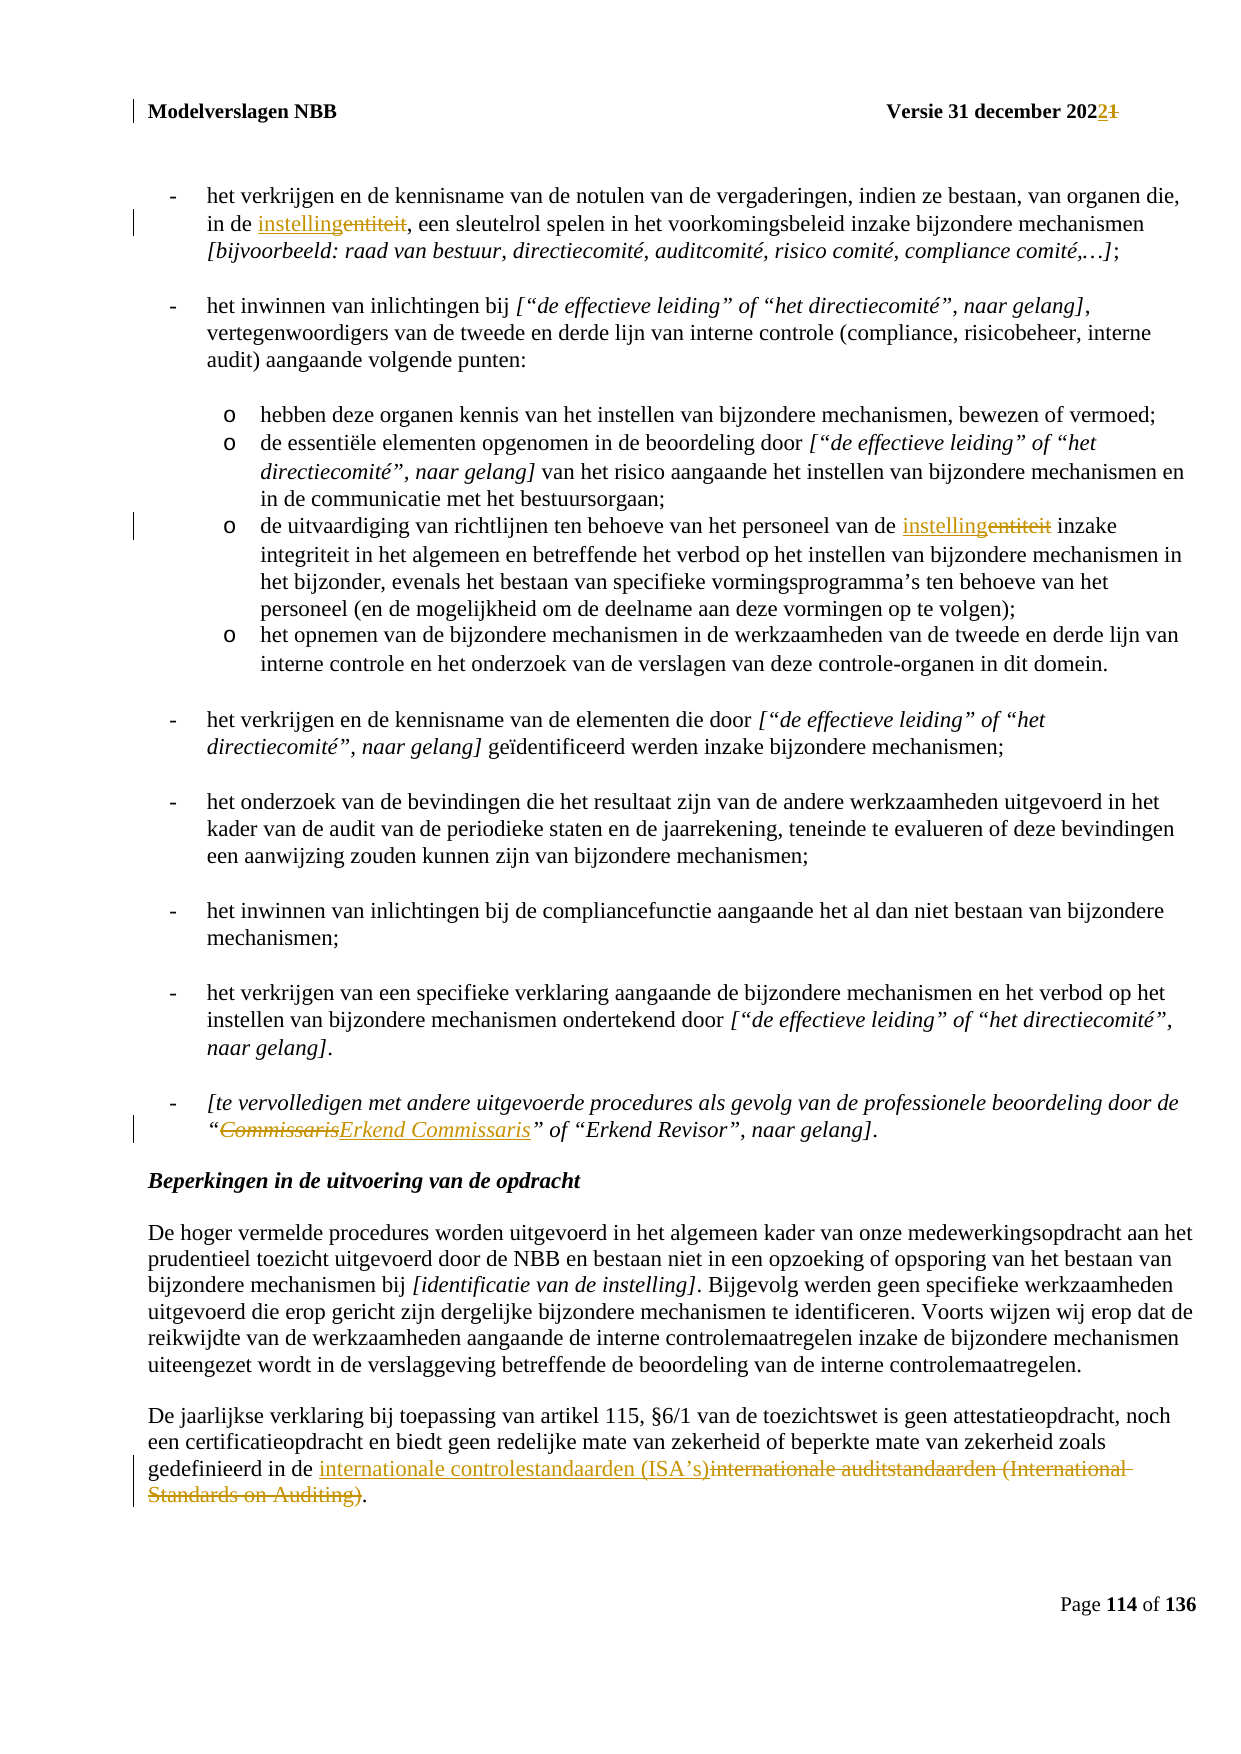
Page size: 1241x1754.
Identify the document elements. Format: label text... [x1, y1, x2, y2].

list het verkrijgen en de kennisname van de notulen van de vergaderingen, indien ze bestaan, van organen die, in de , een sleutelrol spelen in het voorkomingsbeleid inzake bijzondere mechanismen [bijvoorbeeld: raad van bestuur, directiecomité, auditcomité, risico comité, compliance comité,…]; [169, 182, 1196, 263]
list het inwinnen van inlichtingen bij de compliancefunctie aangaande het al dan niet bestaan van bijzondere mechanismen; [169, 896, 1196, 950]
text De jaarlijkse verklaring bij toepassing van artikel 115, §6/1 van de toezichtswet is geen attestatieopdracht, noch een certificatieopdracht en biedt geen redelijke mate van zekerheid of beperkte mate van zekerheid zoals gedefinieerd in de . [148, 1402, 1196, 1507]
list het onderzoek van de bevindingen die het resultaat zijn van de andere werkzaamheden uitgevoerd in het kader van de audit van de periodieke staten en de jaarrekening, teneinde te evalueren of deze bevindingen een aanwijzing zouden kunnen zijn van bijzondere mechanismen; [169, 788, 1196, 869]
list hebben deze organen kennis van het instellen van bijzondere mechanismen, bewezen of vermoed; [223, 401, 1196, 429]
list [te vervolledigen met andere uitgevoerde procedures als gevolg van de professionele beoordeling door de “” of “Erkend Revisor”, naar gelang]. [169, 1088, 1196, 1142]
list het verkrijgen en de kennisname van de elementen die door [“de effectieve leiding” of “het directiecomité”, naar gelang] geïdentificeerd werden inzake bijzondere mechanismen; [169, 705, 1196, 759]
list de uitvaardiging van richtlijnen ten behoeve van het personeel van de inzake integriteit in het algemeen en betreffende het verbod op het instellen van bijzondere mechanismen in het bijzonder, evenals het bestaan van specifieke vormingsprogramma’s ten behoeve van het personeel (en de mogelijkheid om de deelname aan deze vormingen op te volgen); [223, 512, 1196, 621]
list het inwinnen van inlichtingen bij [“de effectieve leiding” of “het directiecomité”, naar gelang], vertegenwoordigers van de tweede en derde lijn van interne controle (compliance, risicobeheer, interne audit) aangaande volgende punten: [169, 292, 1196, 373]
text Beperkingen in de uitvoering van de opdracht [148, 1167, 1196, 1194]
list het opnemen van de bijzondere mechanismen in de werkzaamheden van de tweede en derde lijn van interne controle en het onderzoek van de verslagen van deze controle-organen in dit domein. [223, 621, 1196, 677]
list het verkrijgen van een specifieke verklaring aangaande de bijzondere mechanismen en het verbod op het instellen van bijzondere mechanismen ondertekend door [“de effectieve leiding” of “het directiecomité”, naar gelang]. [169, 979, 1196, 1060]
text De hoger vermelde procedures worden uitgevoerd in het algemeen kader van onze medewerkingsopdracht aan het prudentieel toezicht uitgevoerd door de NBB en bestaan niet in een opzoeking of opsporing van het bestaan van bijzondere mechanismen bij [identificatie van de instelling]. Bijgevolg werden geen specifieke werkzaamheden uitgevoerd die erop gericht zijn dergelijke bijzondere mechanismen te identificeren. Voorts wijzen wij erop dat de reikwijdte van de werkzaamheden aangaande de interne controlemaatregelen inzake de bijzondere mechanismen uiteengezet wordt in de verslaggeving betreffende de beoordeling van de interne controlemaatregelen. [148, 1219, 1196, 1377]
list de essentiële elementen opgenomen in de beoordeling door [“de effectieve leiding” of “het directiecomité”, naar gelang] van het risico aangaande het instellen van bijzondere mechanismen en in de communicatie met het bestuursorgaan; [223, 429, 1196, 512]
